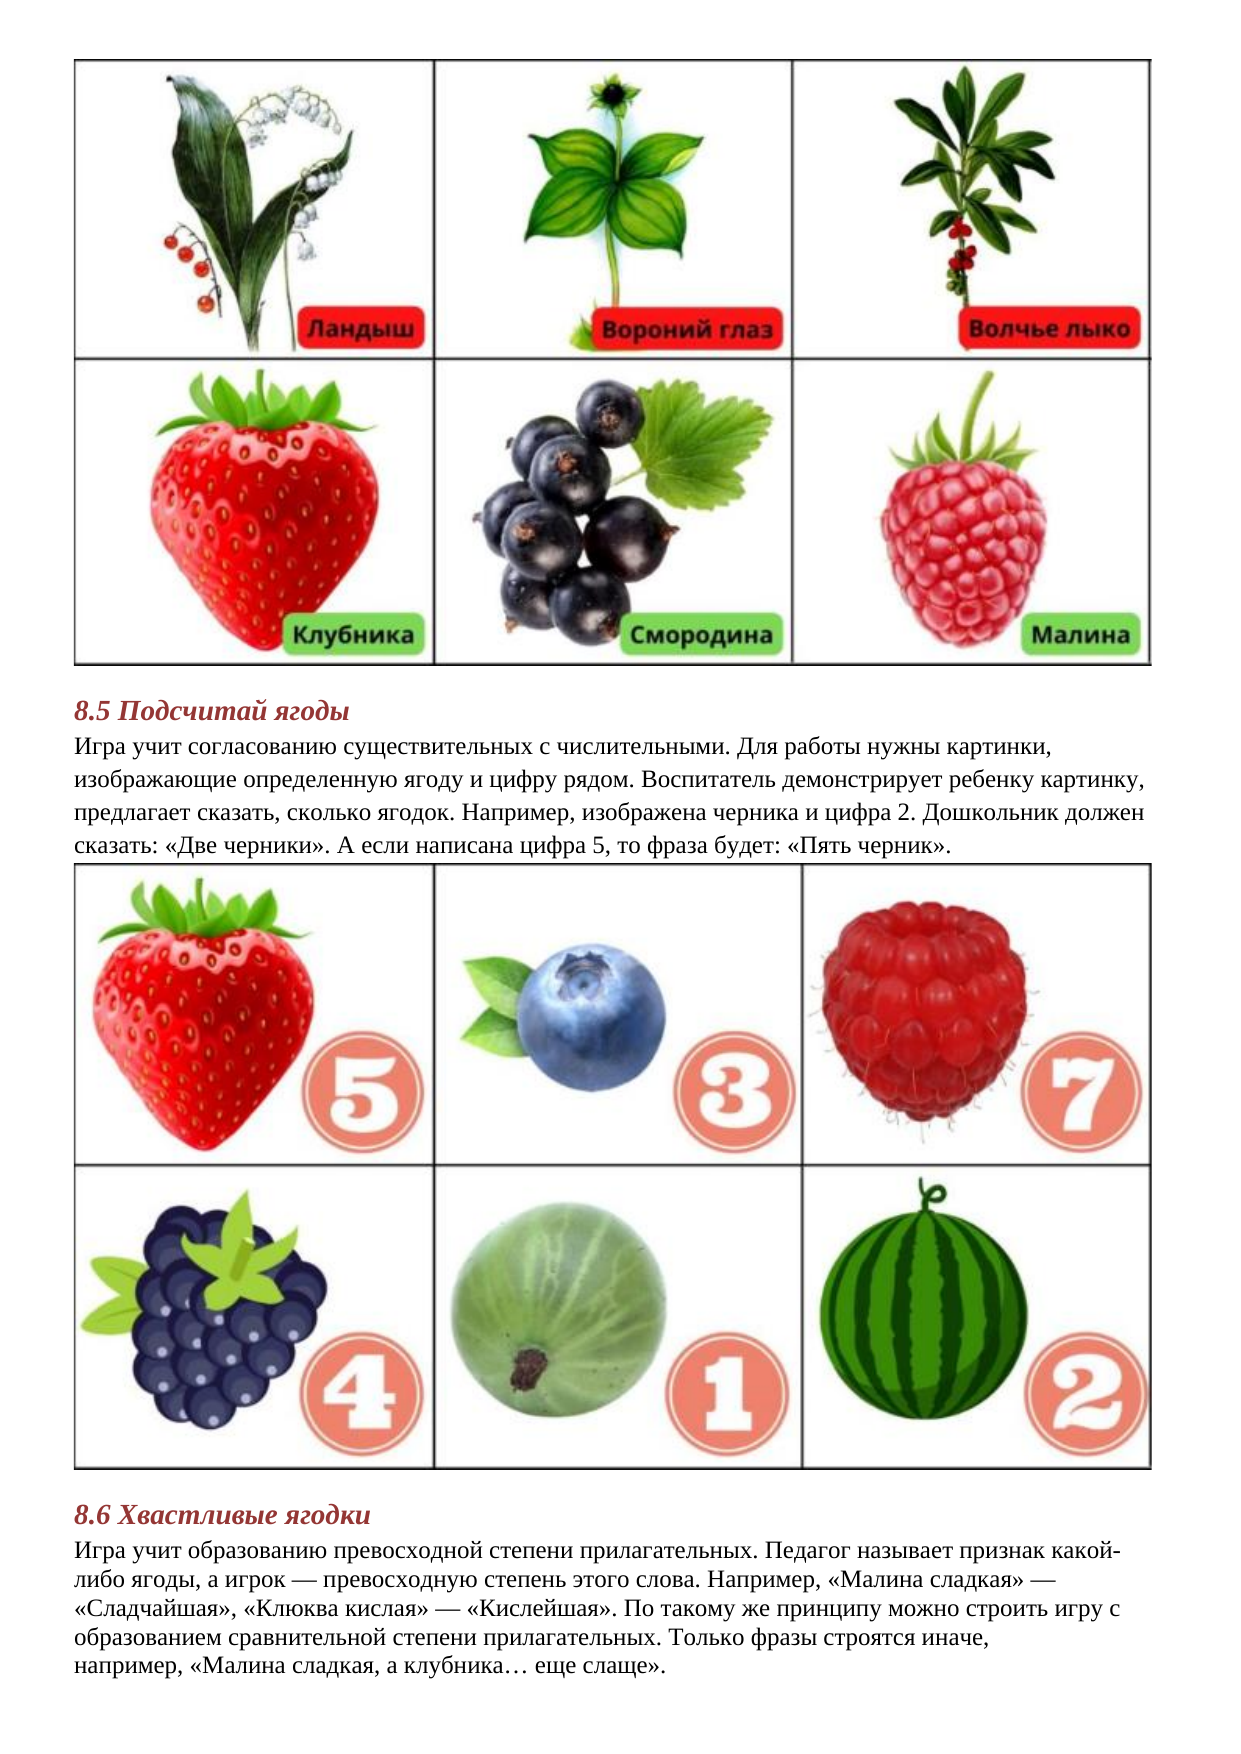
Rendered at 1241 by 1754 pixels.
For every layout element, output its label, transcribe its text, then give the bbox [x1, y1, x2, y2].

picture [73, 59, 1152, 666]
text 8.6 Хвастливые ягодки [74, 1497, 1167, 1530]
picture [73, 863, 1152, 1470]
text Игра учит образованию превосходной степени прилагательных. Педагог называет признак какой-либо ягоды, а игрок — превосходную степень этого слова. Например, «Малина сладкая» — «Сладчайшая», «Клюква кислая» — «Кислейшая». По такому же принципу можно строить игру с образованием сравнительной степени прилагательных. Только фразы строятся иначе, [74, 1535, 1167, 1650]
text например, «Малина сладкая, а клубника… еще слаще». [74, 1650, 1167, 1679]
text 8.5 Подсчитай ягоды [74, 693, 1167, 726]
